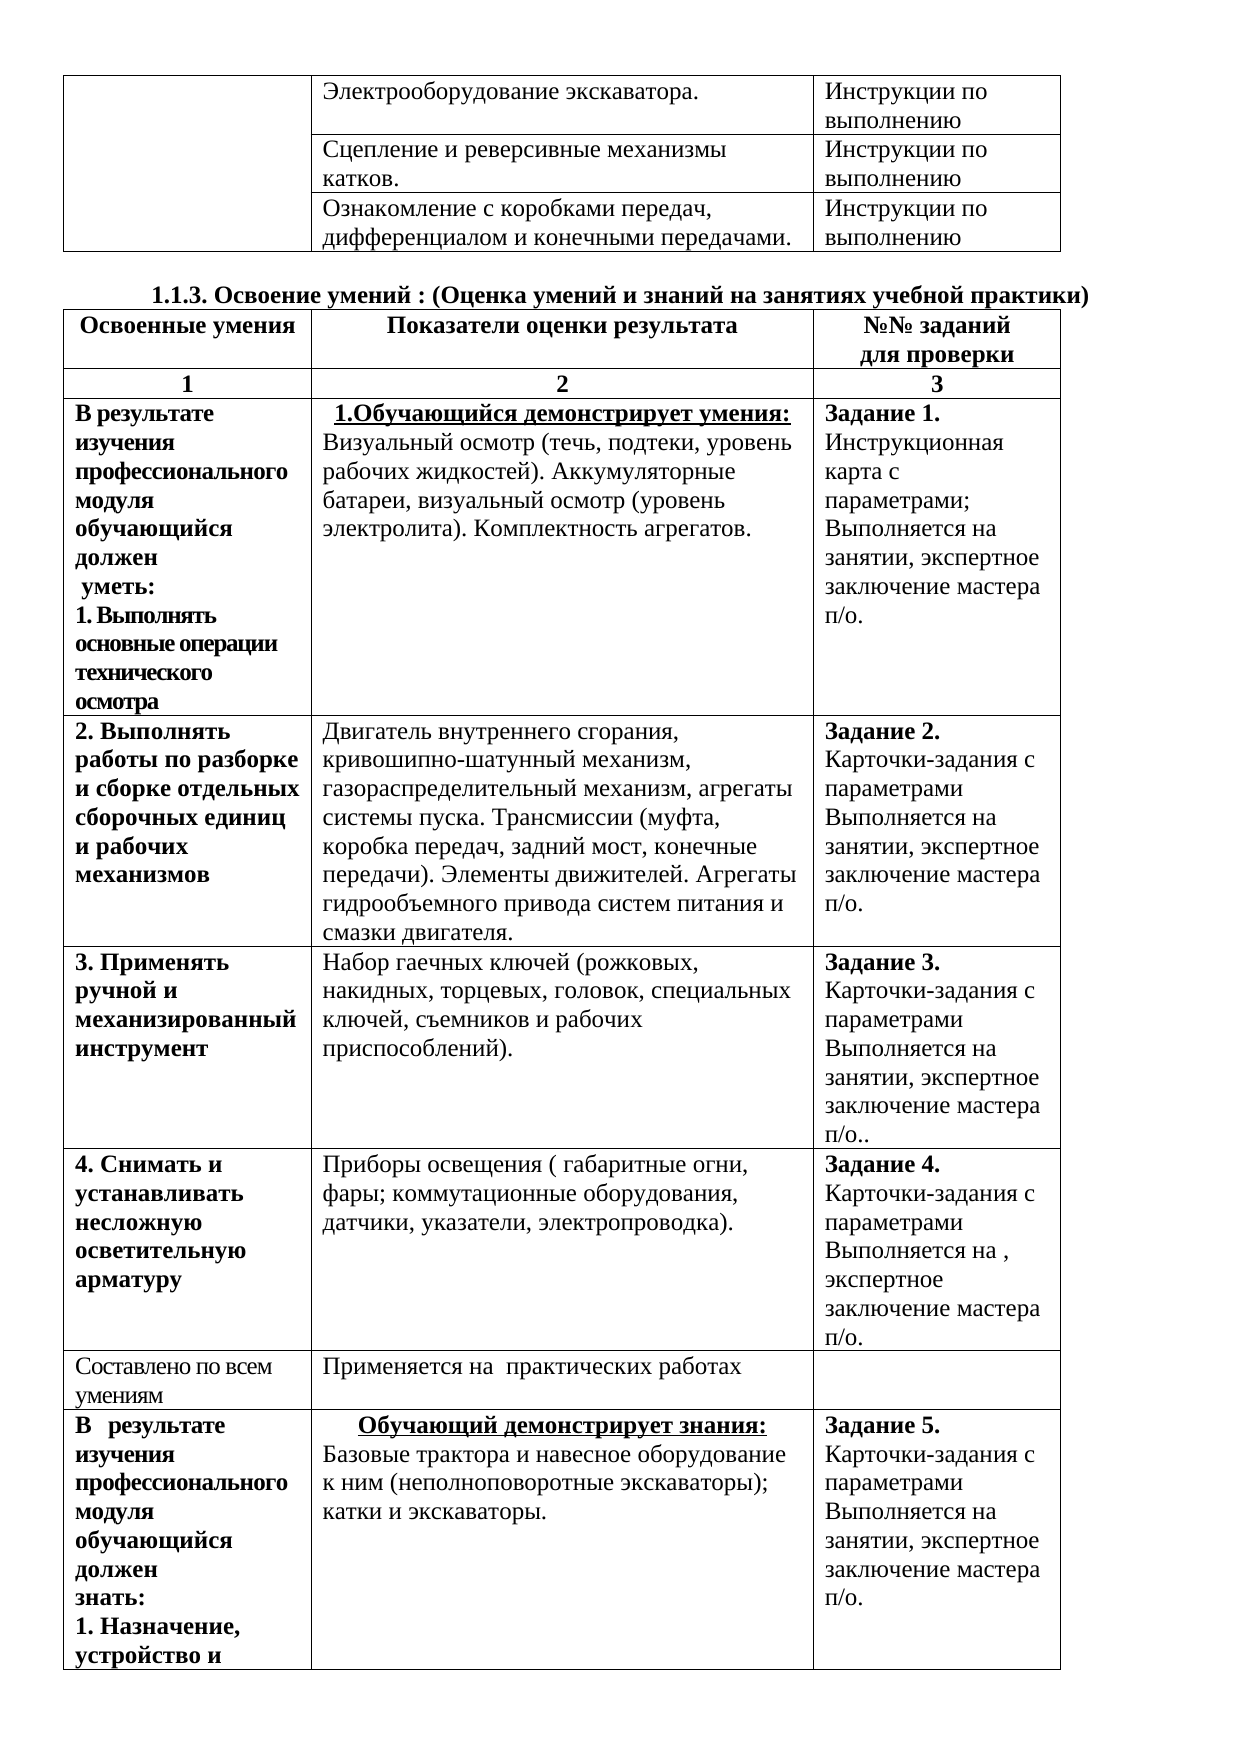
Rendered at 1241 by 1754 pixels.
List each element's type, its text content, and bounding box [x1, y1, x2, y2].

text 1.1.3. Освоение умений : (Оценка умений и знаний на занятиях учебной практики) [75, 280, 1165, 309]
table_cell Составлено по всем умениям [64, 1351, 311, 1409]
table_cell 3. Применять ручной и механизированный инструмент [64, 947, 311, 1148]
table_cell 2 [312, 369, 813, 397]
table_cell Задание 2. Карточки-задания с параметрами Выполняется на занятии, экспертное заключение мастера п/о. [814, 716, 1060, 946]
table_cell 2. Выполнять работы по разборке и сборке отдельных сборочных единиц и рабочих механизмов [64, 716, 311, 946]
table_cell Задание 3. Карточки-задания с параметрами Выполняется на занятии, экспертное заключение мастера п/о.. [814, 947, 1060, 1148]
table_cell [814, 76, 1060, 133]
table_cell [814, 1410, 1060, 1669]
table_cell 1.Обучающийся демонстрирует умения: Визуальный осмотр (течь, подтеки, уровень рабочих жидкостей). Аккумуляторные батареи, визуальный осмотр (уровень электролита). Комплектность агрегатов. [312, 399, 813, 715]
table_cell Ознакомление с коробками передач, дифференциалом и конечными передачами. [312, 193, 813, 251]
table_cell [814, 1351, 1060, 1409]
table_cell Инструкции по выполнению [814, 193, 1060, 251]
table_cell Приборы освещения ( габаритные огни, фары; коммутационные оборудования, датчики, указатели, электропроводка). [312, 1149, 813, 1350]
table_cell Набор гаечных ключей (рожковых, накидных, торцевых, головок, специальных ключей, съемников и рабочих приспособлений). [312, 947, 813, 1148]
table_cell 3 [814, 369, 1060, 397]
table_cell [64, 1410, 311, 1669]
table_cell 4. Снимать и устанавливать несложную осветительную арматуру [64, 1149, 311, 1350]
table_cell Электрооборудование экскаватора. [312, 76, 813, 133]
table_cell 1 [64, 369, 311, 397]
table_cell В результате изучения профессионального модуля обучающийся должен уметь: 1. Выполнять основные операции технического осмотра [64, 399, 311, 715]
table_cell Применяется на практических работах [312, 1351, 813, 1409]
table_header Показатели оценки результата [312, 310, 813, 368]
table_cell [814, 135, 1060, 192]
table_cell Задание 1. Инструкционная карта с параметрами; Выполняется на занятии, экспертное заключение мастера п/о. [814, 399, 1060, 715]
table_cell Задание 4. Карточки-задания с параметрами Выполняется на , экспертное заключение мастера п/о. [814, 1149, 1060, 1350]
table_cell Сцепление и реверсивные механизмы катков. [312, 135, 813, 192]
table_cell Двигатель внутреннего сгорания, кривошипно-шатунный механизм, газораспределительный механизм, агрегаты системы пуска. Трансмиссии (муфта, коробка передач, задний мост, конечные передачи). Элементы движителей. Агрегаты гидрообъемного привода систем питания и смазки двигателя. [312, 716, 813, 946]
table_header Освоенные умения [64, 310, 311, 368]
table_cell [312, 1410, 813, 1669]
table_header №№ заданий для проверки [814, 310, 1060, 368]
